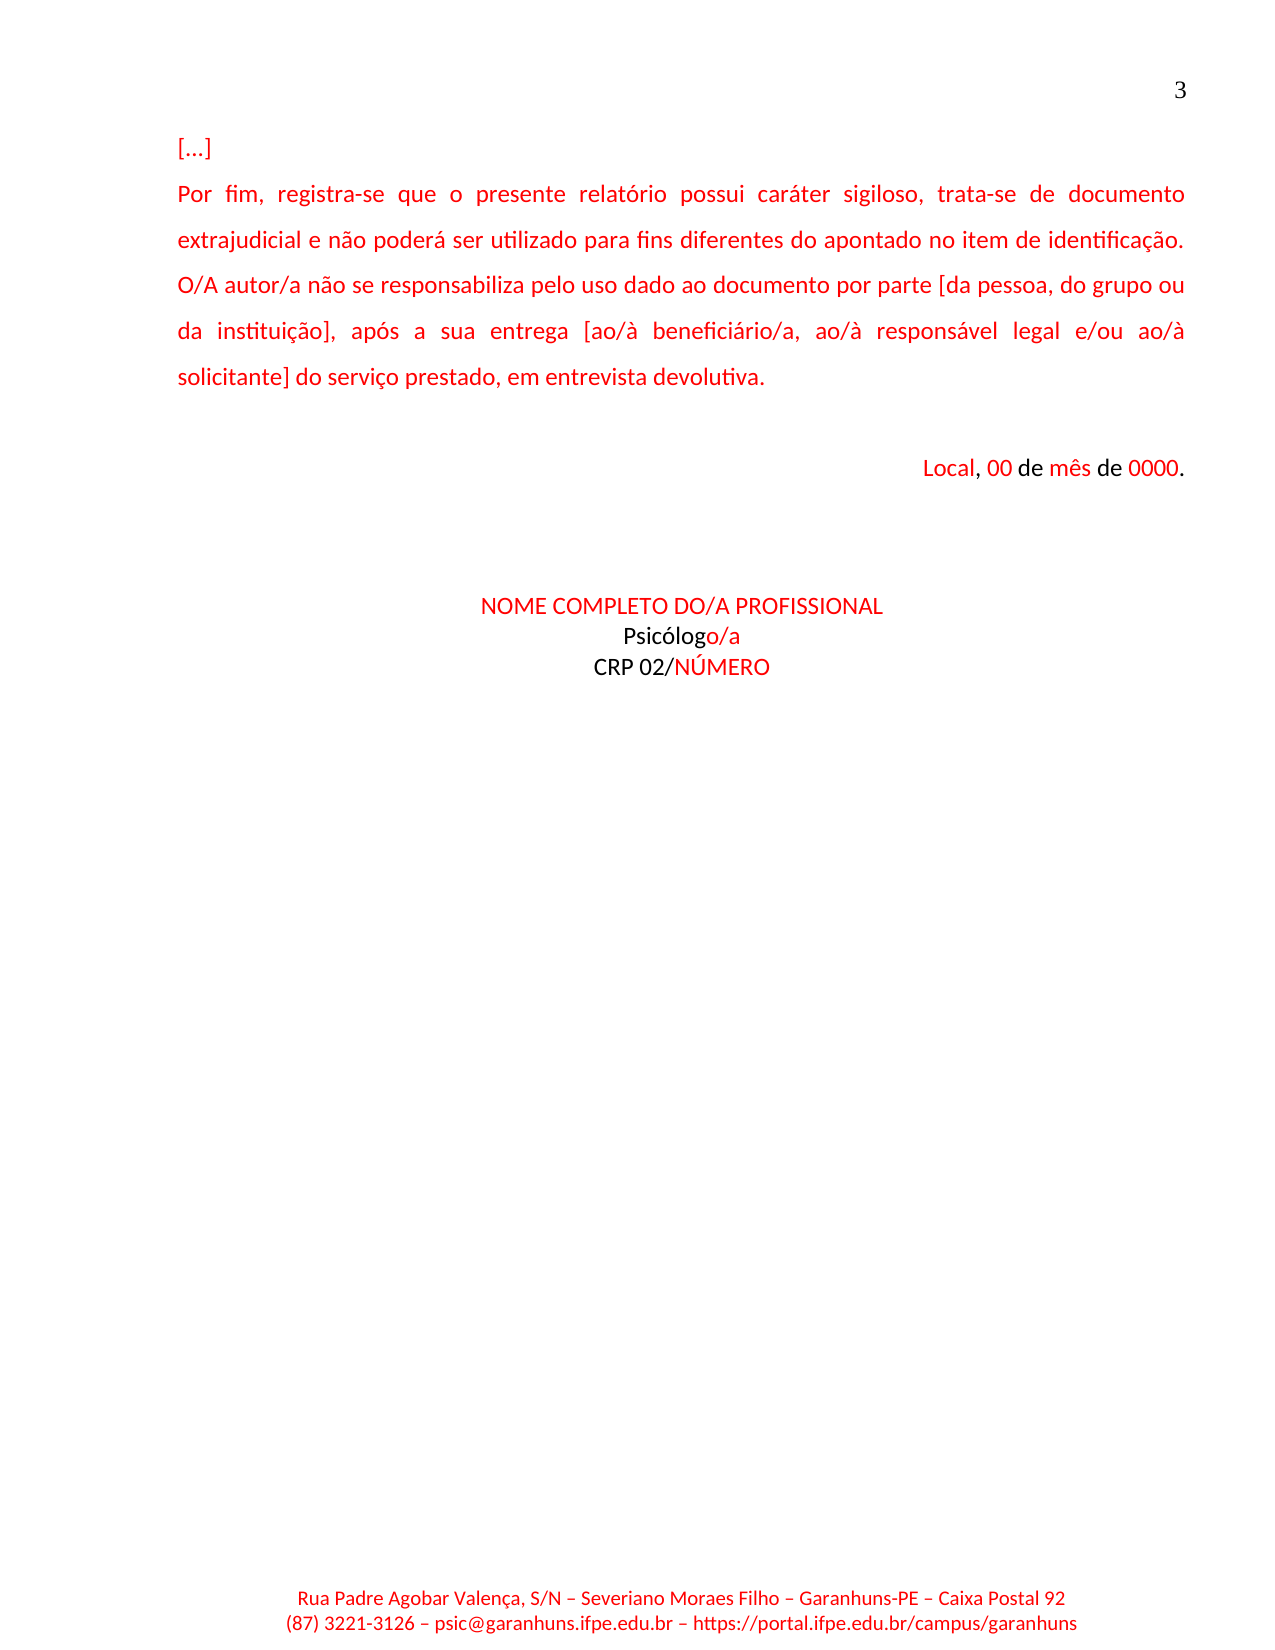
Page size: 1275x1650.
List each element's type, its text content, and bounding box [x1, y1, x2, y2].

text Por fim, registra-se que o presente relatório possui caráter sigiloso, trata-se de documento extrajudicial e não poderá ser utilizado para fins diferentes do apontado no item de identificação. O/A autor/a não se responsabiliza pelo uso dado ao documento por parte [da pessoa, do grupo ou da instituição], após a sua entrega [ao/à beneficiário/a, ao/à responsável legal e/ou ao/à solicitante] do serviço prestado, em entrevista devolutiva. [177, 178, 1186, 392]
text CRP 02/NÚMERO [177, 651, 1186, 681]
text Local, 00 de mês de 0000. [177, 453, 1185, 483]
text Psicólogo/a [177, 620, 1186, 651]
text NOME COMPLETO DO/A PROFISSIONAL [177, 590, 1186, 620]
text [...] [177, 132, 1186, 163]
